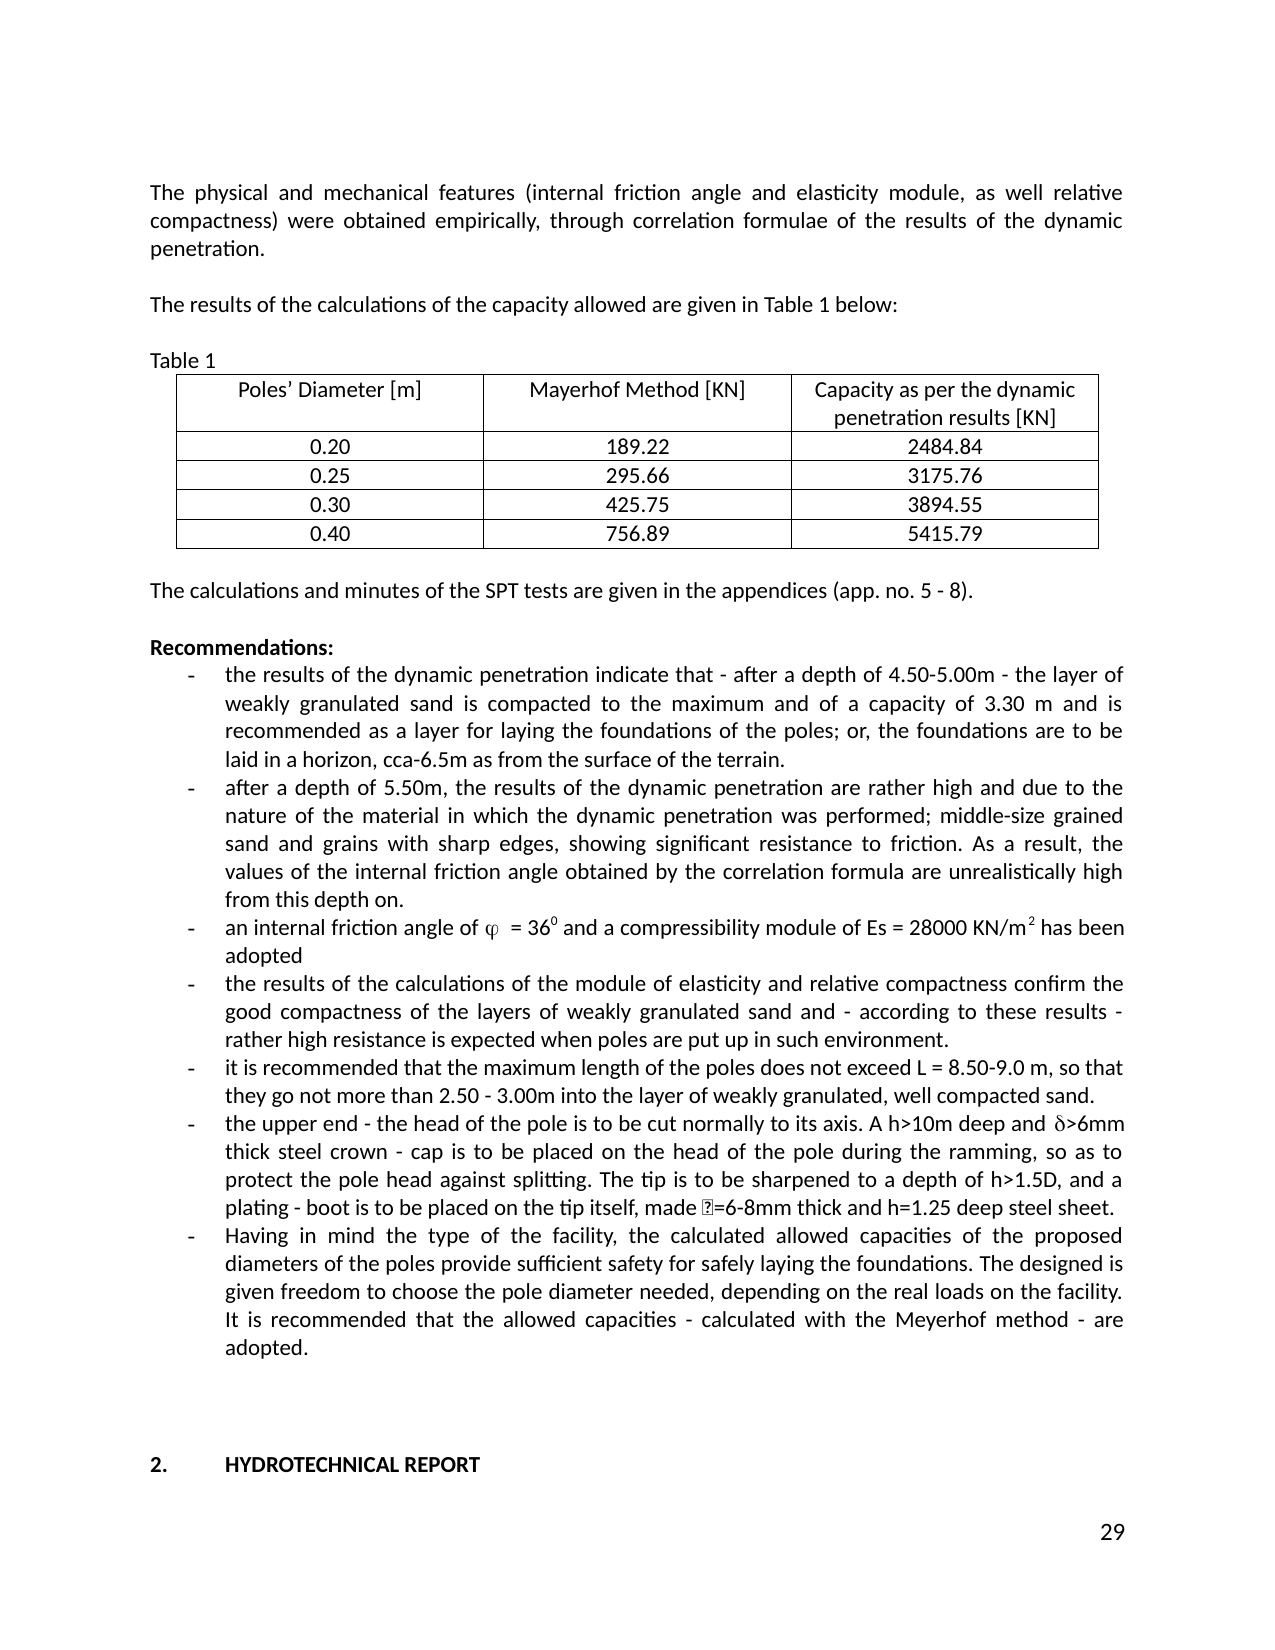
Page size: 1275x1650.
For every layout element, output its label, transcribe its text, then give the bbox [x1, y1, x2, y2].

text Table 1 [150, 346, 1125, 374]
table_cell 295.66 [484, 461, 791, 489]
list after a depth of 5.50m, the results of the dynamic penetration are rather high and due to the nature of the material in which the dynamic penetration was performed; middle-size grained sand and grains with sharp edges, showing significant resistance to friction. As a result, the values of the internal friction angle obtained by the correlation formula are unrealistically high from this depth on. [187, 773, 1125, 913]
table_cell 3894.55 [792, 490, 1098, 518]
table_cell 0.30 [177, 490, 483, 518]
list HYDROTECHNICAL REPORT [150, 1450, 1125, 1478]
table_cell 0.40 [177, 520, 483, 547]
table_cell 2484.84 [792, 432, 1098, 460]
table_cell 5415.79 [792, 520, 1098, 547]
table_header Capacity as per the dynamic penetration results [KN] [792, 375, 1098, 431]
table_cell 189.22 [484, 432, 791, 460]
list it is recommended that the maximum length of the poles does not exceed L = 8.50-9.0 m, so that they go not more than 2.50 - 3.00m into the layer of weakly granulated, well compacted sand. [187, 1053, 1125, 1109]
text The results of the calculations of the capacity allowed are given in Table 1 below: [150, 290, 1125, 318]
list Having in mind the type of the facility, the calculated allowed capacities of the proposed diameters of the poles provide sufficient safety for safely laying the foundations. The designed is given freedom to choose the pole diameter needed, depending on the real loads on the facility. It is recommended that the allowed capacities - calculated with the Meyerhof method - are adopted. [187, 1221, 1125, 1361]
list an internal friction angle of = 360 and a compressibility module of Es = 28000 KN/m2 has been adopted [187, 913, 1125, 969]
table_cell 756.89 [484, 520, 791, 547]
table_cell 3175.76 [792, 461, 1098, 489]
table_cell 0.25 [177, 461, 483, 489]
text The physical and mechanical features (internal friction angle and elasticity module, as well relative compactness) were obtained empirically, through correlation formulae of the results of the dynamic penetration. [150, 178, 1125, 262]
text Recommendations: [150, 633, 1125, 661]
table_cell 425.75 [484, 490, 791, 518]
table_header Poles’ Diameter [m] [177, 375, 483, 431]
list the results of the dynamic penetration indicate that - after a depth of 4.50-5.00m - the layer of weakly granulated sand is compacted to the maximum and of a capacity of 3.30 m and is recommended as a layer for laying the foundations of the poles; or, the foundations are to be laid in a horizon, сса-6.5m as from the surface of the terrain. [187, 661, 1125, 773]
list the results of the calculations of the module of elasticity and relative compactness confirm the good compactness of the layers of weakly granulated sand and - according to these results - rather high resistance is expected when poles are put up in such environment. [187, 969, 1125, 1053]
list the upper end - the head of the pole is to be cut normally to its axis. A h>10m deep and >6mm thick steel crown - cap is to be placed on the head of the pole during the ramming, so as to protect the pole head against splitting. The tip is to be sharpened to a depth of h>1.5D, and a plating - boot is to be placed on the tip itself, made =6-8mm thick and h=1.25 deep steel sheet. [187, 1109, 1125, 1221]
table_cell 0.20 [177, 432, 483, 460]
table_header Mayerhof Method [KN] [484, 375, 791, 431]
text The calculations and minutes of the SPT tests are given in the appendices (app. no. 5 - 8). [150, 577, 1125, 604]
